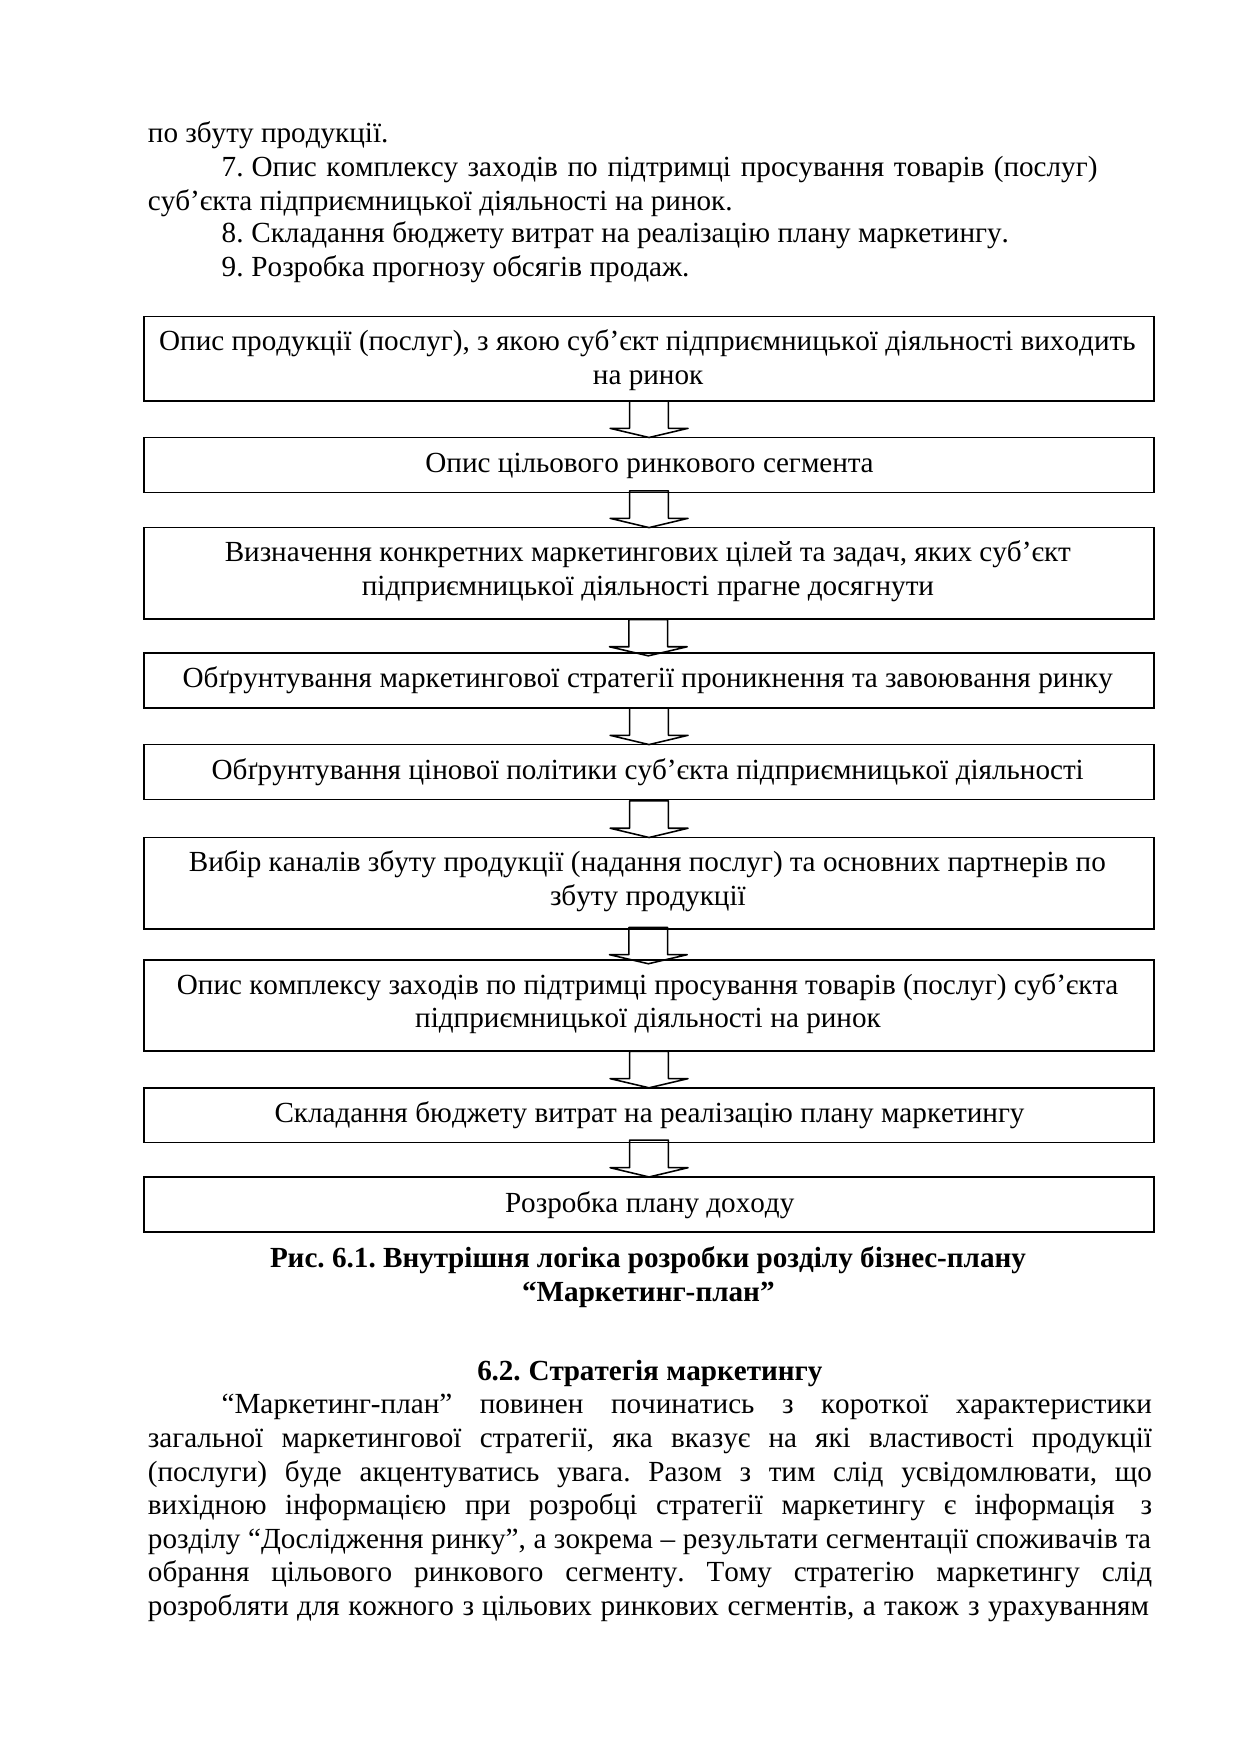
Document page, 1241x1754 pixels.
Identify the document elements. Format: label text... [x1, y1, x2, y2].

list Розробка прогнозу обсягів продаж. [221, 249, 1182, 283]
list Опис комплексу заходів по підтримці просування товарів (послуг) суб’єкта підприємницької діяльності на ринок. [148, 149, 1151, 216]
text по збуту продукції. [148, 115, 1182, 149]
text “Маркетинг-план” повинен починатись з короткої характеристики загальної маркетингової стратегії, яка вказує на які властивості продукції (послуги) буде акцентуватись увага. Разом з тим слід усвідомлювати, що вихідною інформацією при розробці стратегії маркетингу є інформація з розділу “Дослідження ринку”, а зокрема – результати сегментації споживачів та обрання цільового ринкового сегменту. Тому стратегію маркетингу слід розробляти для кожного з цільових ринкових сегментів, а також з урахуванням [148, 1387, 1152, 1621]
list Стратегія маркетингу [477, 1353, 1182, 1387]
list Складання бюджету витрат на реалізацію плану маркетингу. [221, 216, 1182, 249]
subtitle Рис. 6.1. Внутрішня логіка розробки розділу бізнес-плану “Маркетинг-план” [270, 1241, 1027, 1308]
